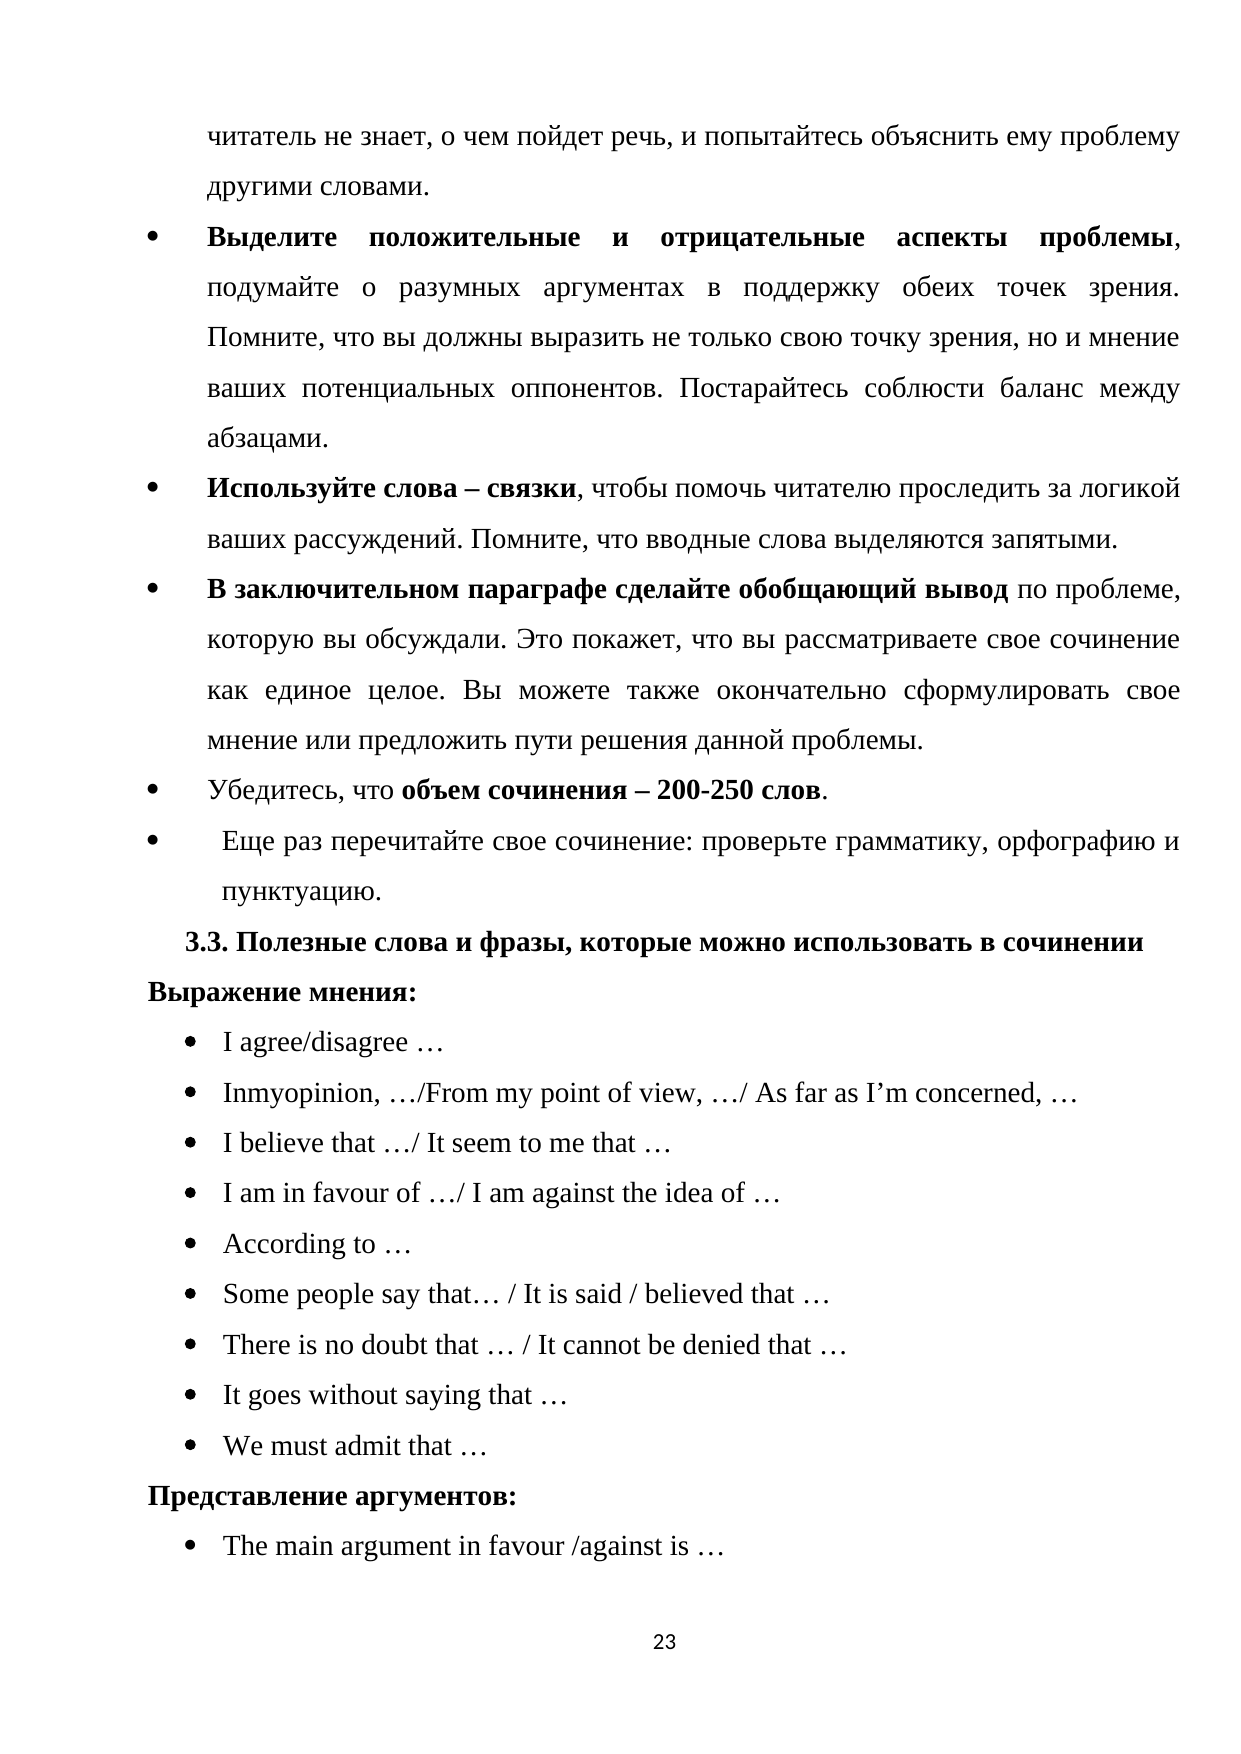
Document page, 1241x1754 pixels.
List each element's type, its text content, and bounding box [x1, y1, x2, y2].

text Представление аргументов: [148, 1478, 1181, 1512]
list It goes without saying that … [185, 1377, 1181, 1411]
list We must admit that … [185, 1428, 1181, 1461]
list The main argument in favour /against is … [185, 1528, 1181, 1562]
text Выражение мнения: [148, 974, 1181, 1007]
list В заключительном параграфе сделайте обобщающий вывод по проблеме, которую вы обсуждали. Это покажет, что вы рассматриваете свое сочинение как единое целое. Вы можете также окончательно сформулировать свое мнение или предложить пути решения данной проблемы. [148, 571, 1181, 756]
list According to … [185, 1226, 1181, 1259]
list Убедитесь, что объем сочинения – 200-250 слов. [148, 772, 1181, 806]
list Используйте слова – связки, чтобы помочь читателю проследить за логикой ваших рассуждений. Помните, что вводные слова выделяются запятыми. [148, 470, 1181, 554]
text 3.3. Полезные слова и фразы, которые можно использовать в сочинении [148, 924, 1181, 957]
list Some people say that… / It is said / believed that … [185, 1276, 1181, 1310]
list I believe that …/ It seem to me that … [185, 1125, 1181, 1159]
list I agree/disagree … [185, 1024, 1181, 1058]
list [148, 118, 1181, 202]
list Еще раз перечитайте свое сочинение: проверьте грамматику, орфографию и пунктуацию. [148, 823, 1181, 907]
list I am in favour of …/ I am against the idea of … [185, 1176, 1181, 1209]
list There is no doubt that … / It cannot be denied that … [185, 1327, 1181, 1360]
list Выделите положительные и отрицательные аспекты проблемы, подумайте о разумных аргументах в поддержку обеих точек зрения. Помните, что вы должны выразить не только свою точку зрения, но и мнение ваших потенциальных оппонентов. Постарайтесь соблюсти баланс между абзацами. [148, 219, 1181, 454]
list Inmyopinion, …/From my point of view, …/ As far as I’m concerned, … [185, 1075, 1181, 1108]
